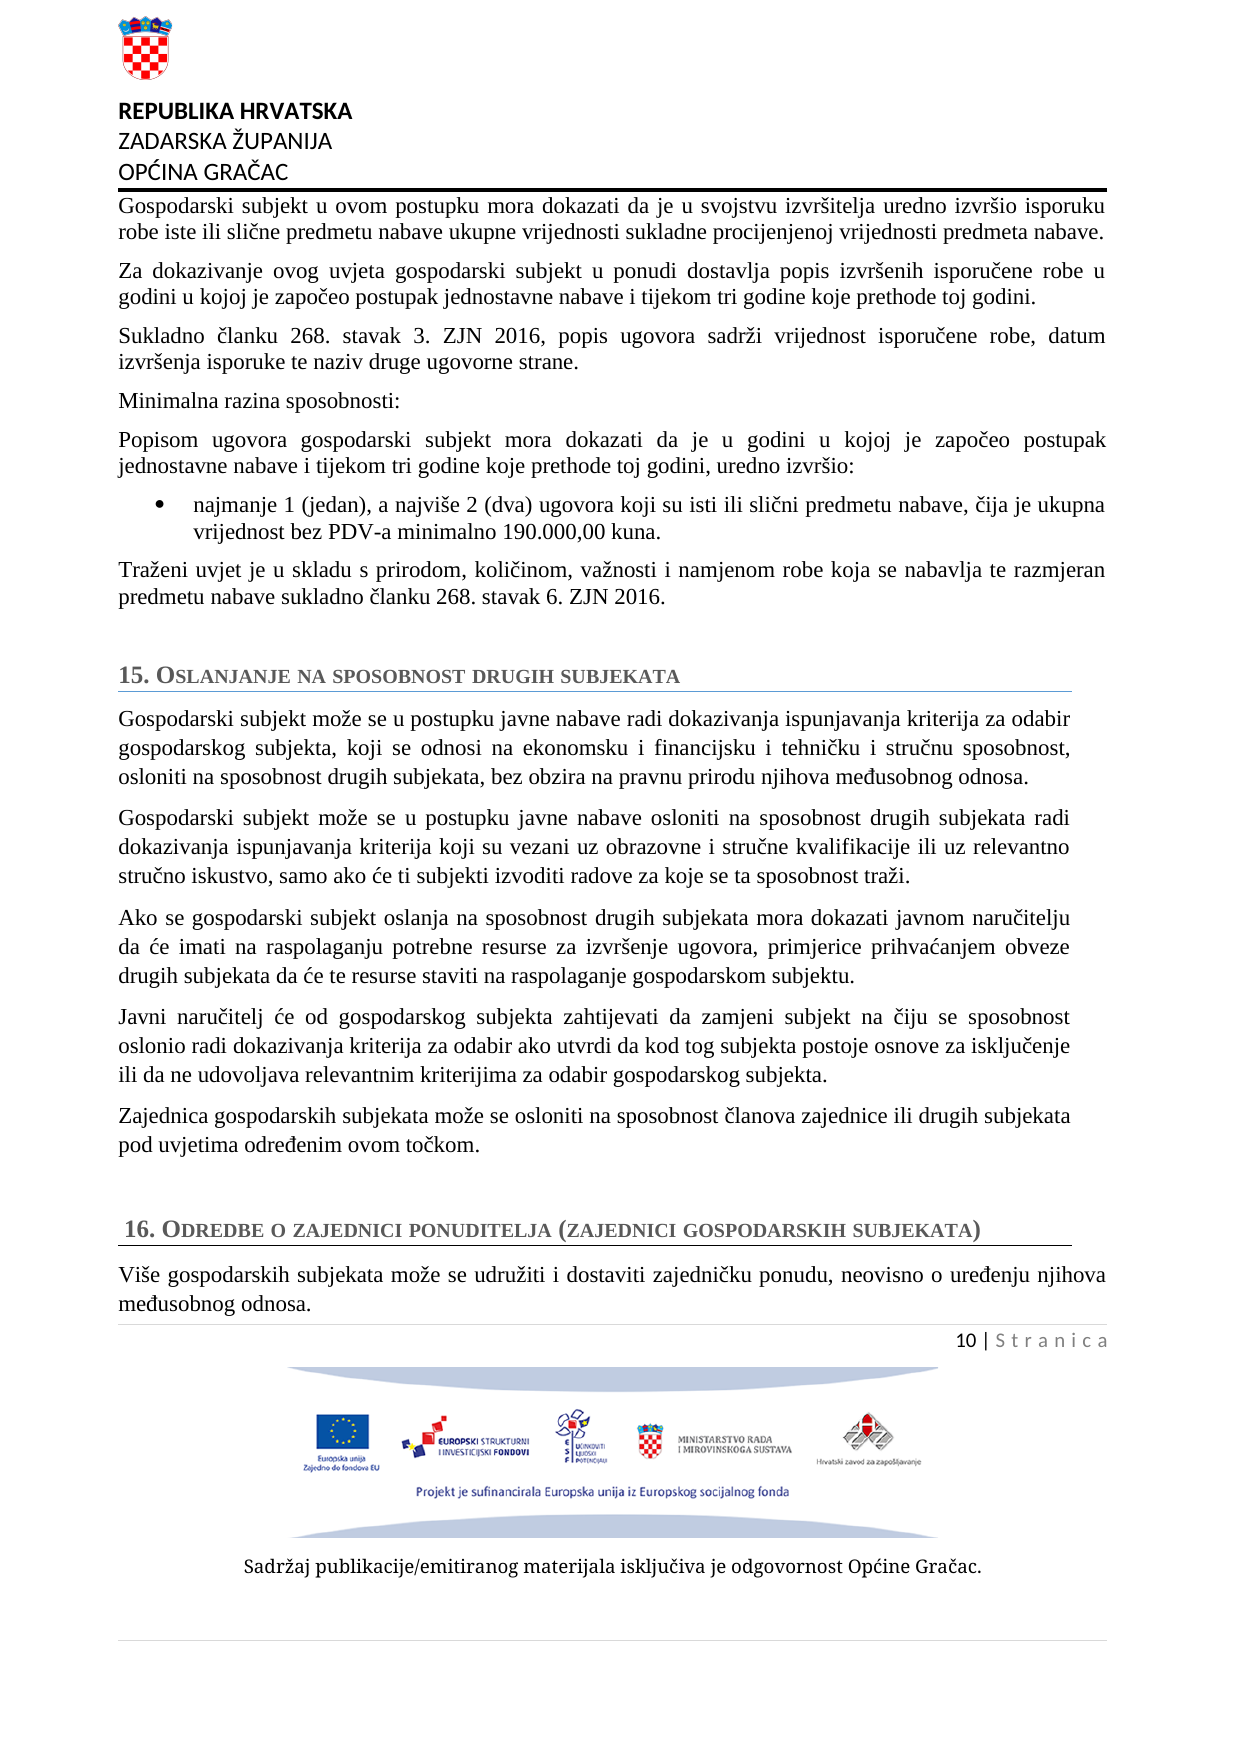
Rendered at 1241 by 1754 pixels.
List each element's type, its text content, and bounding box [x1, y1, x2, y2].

text Javni naručitelj će od gospodarskog subjekta zahtijevati da zamjeni subjekt na čiju se sposobnost oslonio radi dokazivanja kriterija za odabir ako utvrdi da kod tog subjekta postoje osnove za isključenje ili da ne udovoljava relevantnim kriterijima za odabir gospodarskog subjekta. [118, 1003, 1072, 1087]
text Gospodarski subjekt može se u postupku javne nabave osloniti na sposobnost drugih subjekata radi dokazivanja ispunjavanja kriterija koji su vezani uz obrazovne i stručne kvalifikacije ili uz relevantno stručno iskustvo, samo ako će ti subjekti izvoditi radove za koje se ta sposobnost traži. [118, 804, 1072, 889]
text Gospodarski subjekt u ovom postupku mora dokazati da je u svojstvu izvršitelja uredno izvršio isporuku robe iste ili slične predmetu nabave ukupne vrijednosti sukladne procijenjenoj vrijednosti predmeta nabave. [118, 192, 1107, 244]
text Za dokazivanje ovog uvjeta gospodarski subjekt u ponudi dostavlja popis izvršenih isporučene robe u godini u kojoj je započeo postupak jednostavne nabave i tijekom tri godine koje prethode toj godini. [118, 257, 1107, 309]
text Više gospodarskih subjekata može se udružiti i dostaviti zajedničku ponudu, neovisno o uređenju njihova međusobnog odnosa. [118, 1262, 1107, 1317]
text Popisom ugovora gospodarski subjekt mora dokazati da je u godini u kojoj je započeo postupak jednostavne nabave i tijekom tri godine koje prethode toj godini, uredno izvršio: [118, 426, 1107, 479]
picture [118, 16, 173, 80]
text Sukladno članku 268. stavak 3. ZJN 2016, popis ugovora sadrži vrijednost isporučene robe, datum izvršenja isporuke te naziv druge ugovorne strane. [118, 322, 1107, 375]
text Ako se gospodarski subjekt oslanja na sposobnost drugih subjekata mora dokazati javnom naručitelju da će imati na raspolaganju potrebne resurse za izvršenje ugovora, primjerice prihvaćanjem obveze drugih subjekata da će te resurse staviti na raspolaganje gospodarskom subjektu. [118, 904, 1072, 988]
text Traženi uvjet je u skladu s prirodom, količinom, važnosti i namjenom robe koja se nabavlja te razmjeran predmetu nabave sukladno članku 268. stavak 6. ZJN 2016. [118, 557, 1107, 609]
picture [287, 1367, 939, 1538]
text Zajednica gospodarskih subjekata može se osloniti na sposobnost članova zajednice ili drugih subjekata pod uvjetima određenim ovom točkom. [118, 1102, 1072, 1158]
subtitle 15. Oslanjanje na sposobnost drugih subjekata [118, 661, 1072, 691]
text 16. Odredbe o zajednici ponuditelja (zajednici gospodarskih subjekata) [118, 1214, 1072, 1245]
list najmanje 1 (jedan), a najviše 2 (dva) ugovora koji su isti ili slični predmetu nabave, čija je ukupna vrijednost bez PDV-a minimalno 190.000,00 kuna. [156, 491, 1107, 544]
text Minimalna razina sposobnosti: [118, 387, 1107, 414]
text Gospodarski subjekt može se u postupku javne nabave radi dokazivanja ispunjavanja kriterija za odabir gospodarskog subjekta, koji se odnosi na ekonomsku i financijsku i tehničku i stručnu sposobnost, osloniti na sposobnost drugih subjekata, bez obzira na pravnu prirodu njihova međusobnog odnosa. [118, 705, 1072, 789]
